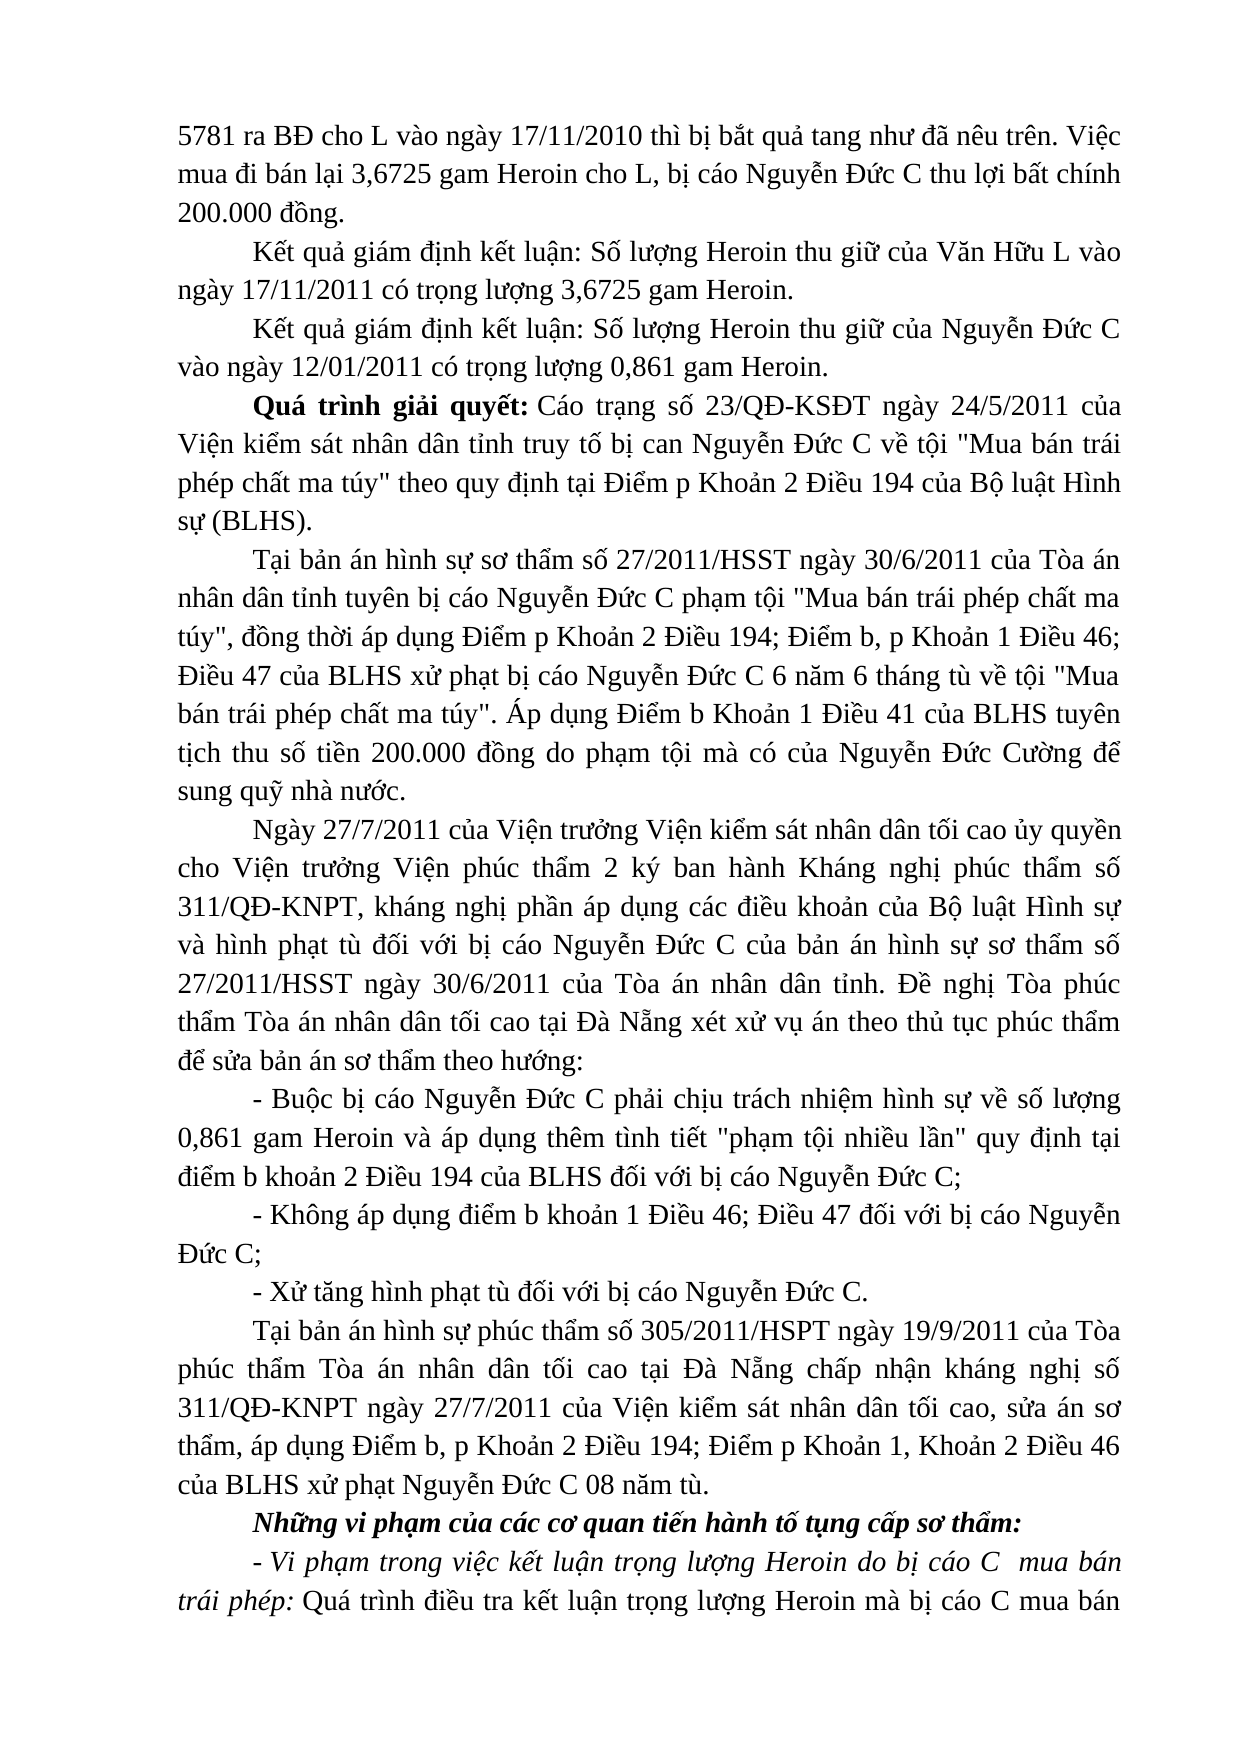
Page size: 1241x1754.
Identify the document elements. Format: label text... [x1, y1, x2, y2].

text - Buộc bị cáo Nguyễn Đức C phải chịu trách nhiệm hình sự về số lượng 0,861 gam Heroin và áp dụng thêm tình tiết "phạm tội nhiều lần" quy định tại điểm b khoản 2 Điều 194 của BLHS đối với bị cáo Nguyễn Đức C; [177, 1082, 1122, 1192]
text - Xử tăng hình phạt tù đối với bị cáo Nguyễn Đức C. [177, 1274, 1122, 1308]
text Quá trình giải quyết: Cáo trạng số 23/QĐ-KSĐT ngày 24/5/2011 của Viện kiểm sát nhân dân tỉnh truy tố bị can Nguyễn Đức C về tội "Mua bán trái phép chất ma túy" theo quy định tại Điểm p Khoản 2 Điều 194 của Bộ luật Hình sự (BLHS). [177, 388, 1122, 537]
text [177, 118, 1122, 229]
text Ngày 27/7/2011 của Viện trưởng Viện kiểm sát nhân dân tối cao ủy quyền cho Viện trưởng Viện phúc thẩm 2 ký ban hành Kháng nghị phúc thẩm số 311/QĐ-KNPT, kháng nghị phần áp dụng các điều khoản của Bộ luật Hình sự và hình phạt tù đối với bị cáo Nguyễn Đức C của bản án hình sự sơ thẩm số 27/2011/HSST ngày 30/6/2011 của Tòa án nhân dân tỉnh. Đề nghị Tòa phúc thẩm Tòa án nhân dân tối cao tại Đà Nẵng xét xử vụ án theo thủ tục phúc thẩm để sửa bản án sơ thẩm theo hướng: [177, 812, 1122, 1077]
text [177, 1544, 1122, 1616]
text Kết quả giám định kết luận: Số lượng Heroin thu giữ của Văn Hữu L vào ngày 17/11/2011 có trọng lượng 3,6725 gam Heroin. [177, 234, 1122, 306]
text Tại bản án hình sự phúc thẩm số 305/2011/HSPT ngày 19/9/2011 của Tòa phúc thẩm Tòa án nhân dân tối cao tại Đà Nẵng chấp nhận kháng nghị số 311/QĐ-KNPT ngày 27/7/2011 của Viện kiểm sát nhân dân tối cao, sửa án sơ thẩm, áp dụng Điểm b, p Khoản 2 Điều 194; Điểm p Khoản 1, Khoản 2 Điều 46 của BLHS xử phạt Nguyễn Đức C 08 năm tù. [177, 1313, 1122, 1501]
text Tại bản án hình sự sơ thẩm số 27/2011/HSST ngày 30/6/2011 của Tòa án nhân dân tỉnh tuyên bị cáo Nguyễn Đức C phạm tội "Mua bán trái phép chất ma túy", đồng thời áp dụng Điểm p Khoản 2 Điều 194; Điểm b, p Khoản 1 Điều 46; Điều 47 của BLHS xử phạt bị cáo Nguyễn Đức C 6 năm 6 tháng tù về tội "Mua bán trái phép chất ma túy". Áp dụng Điểm b Khoản 1 Điều 41 của BLHS tuyên tịch thu số tiền 200.000 đồng do phạm tội mà có của Nguyễn Đức Cường để sung quỹ nhà nước. [177, 542, 1122, 807]
text Những vi phạm của các cơ quan tiến hành tố tụng cấp sơ thẩm: [177, 1506, 1122, 1539]
text Kết quả giám định kết luận: Số lượng Heroin thu giữ của Nguyễn Đức C vào ngày 12/01/2011 có trọng lượng 0,861 gam Heroin. [177, 311, 1122, 383]
text - Không áp dụng điểm b khoản 1 Điều 46; Điều 47 đối với bị cáo Nguyễn Đức C; [177, 1197, 1122, 1269]
